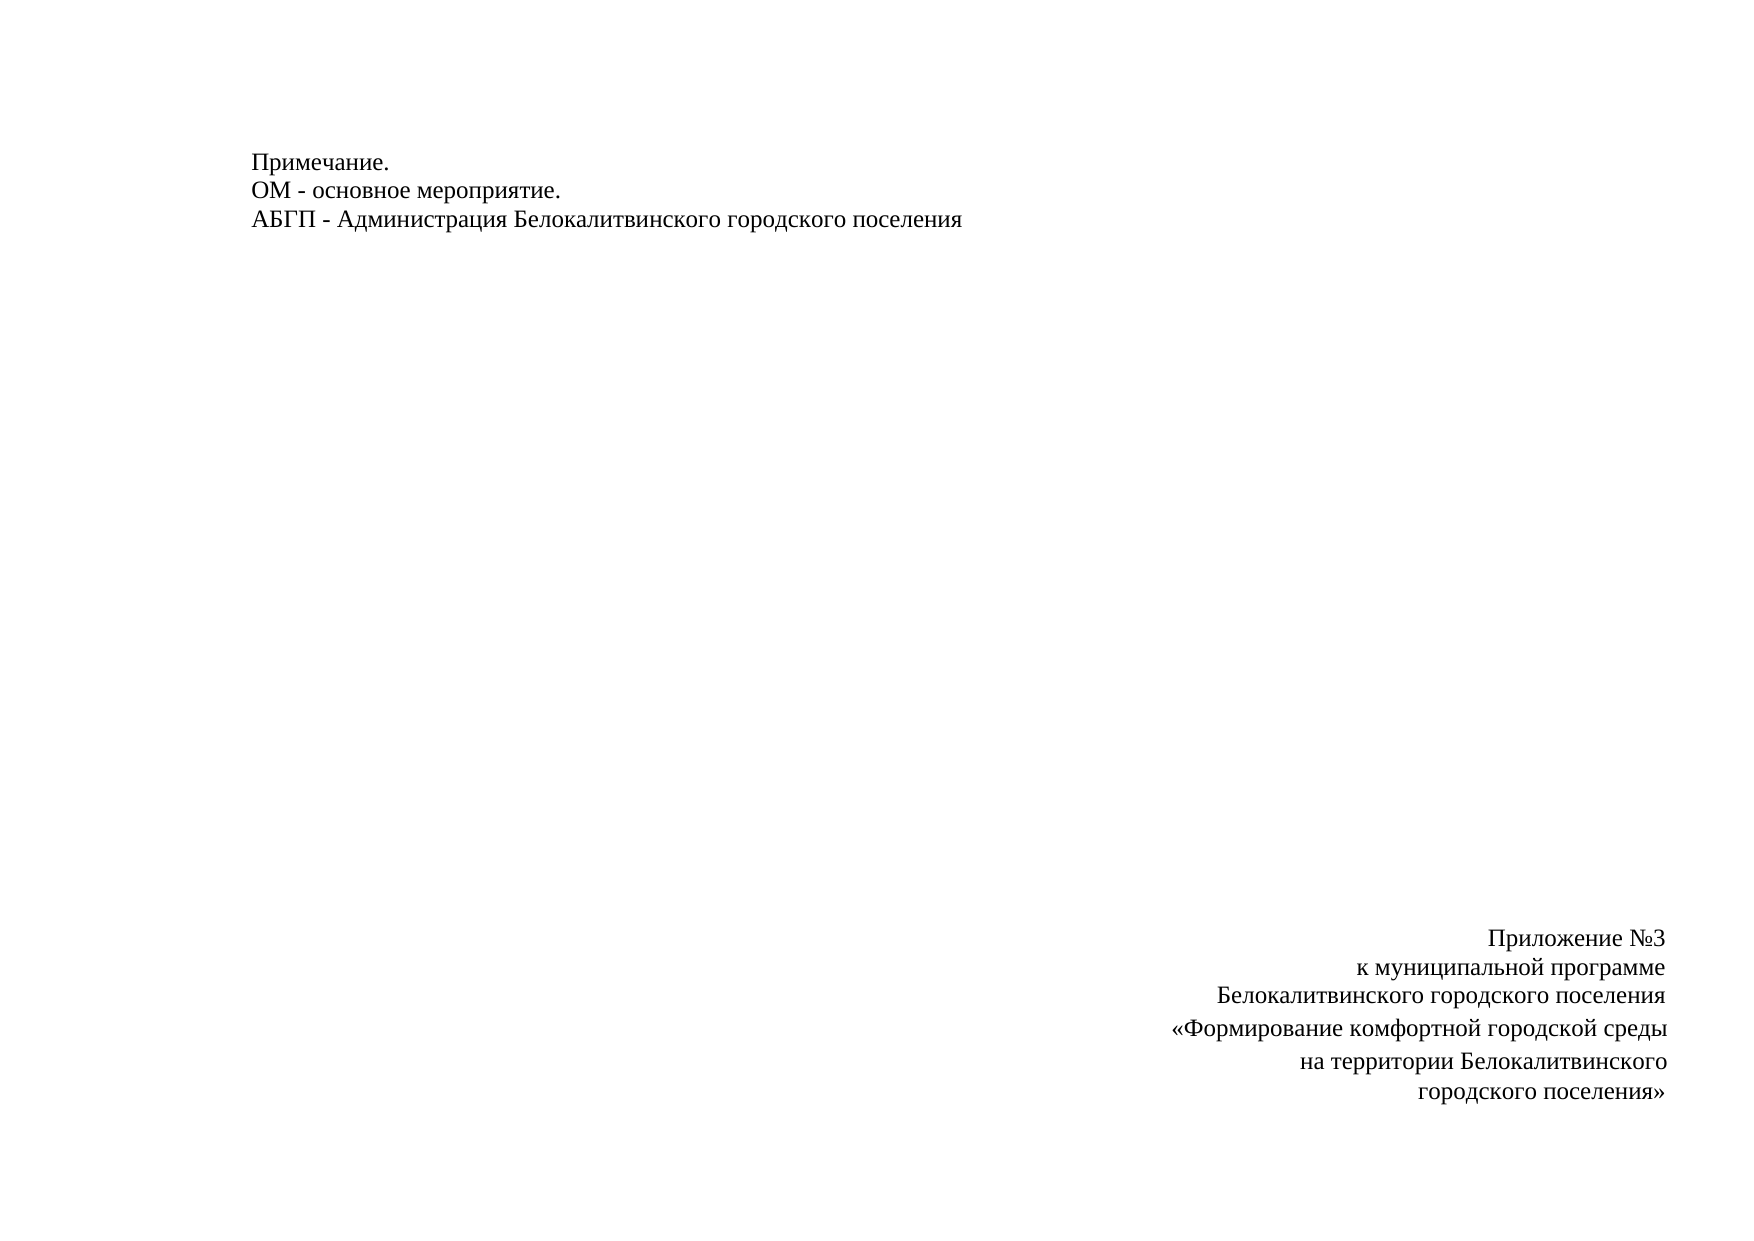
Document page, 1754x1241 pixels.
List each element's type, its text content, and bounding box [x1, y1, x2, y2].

text «Формирование комфортной городской среды [177, 1009, 1667, 1043]
text городского поселения» [177, 1076, 1665, 1105]
text Белокалитвинского городского поселения [177, 981, 1665, 1009]
text Приложение №3 [177, 923, 1665, 952]
text ОМ - основное мероприятие. [177, 176, 1665, 204]
text к муниципальной программе [177, 952, 1665, 981]
text Примечание. [177, 147, 1665, 176]
text АБГП - Администрация Белокалитвинского городского поселения [177, 204, 1665, 233]
text на территории Белокалитвинского [177, 1043, 1667, 1076]
